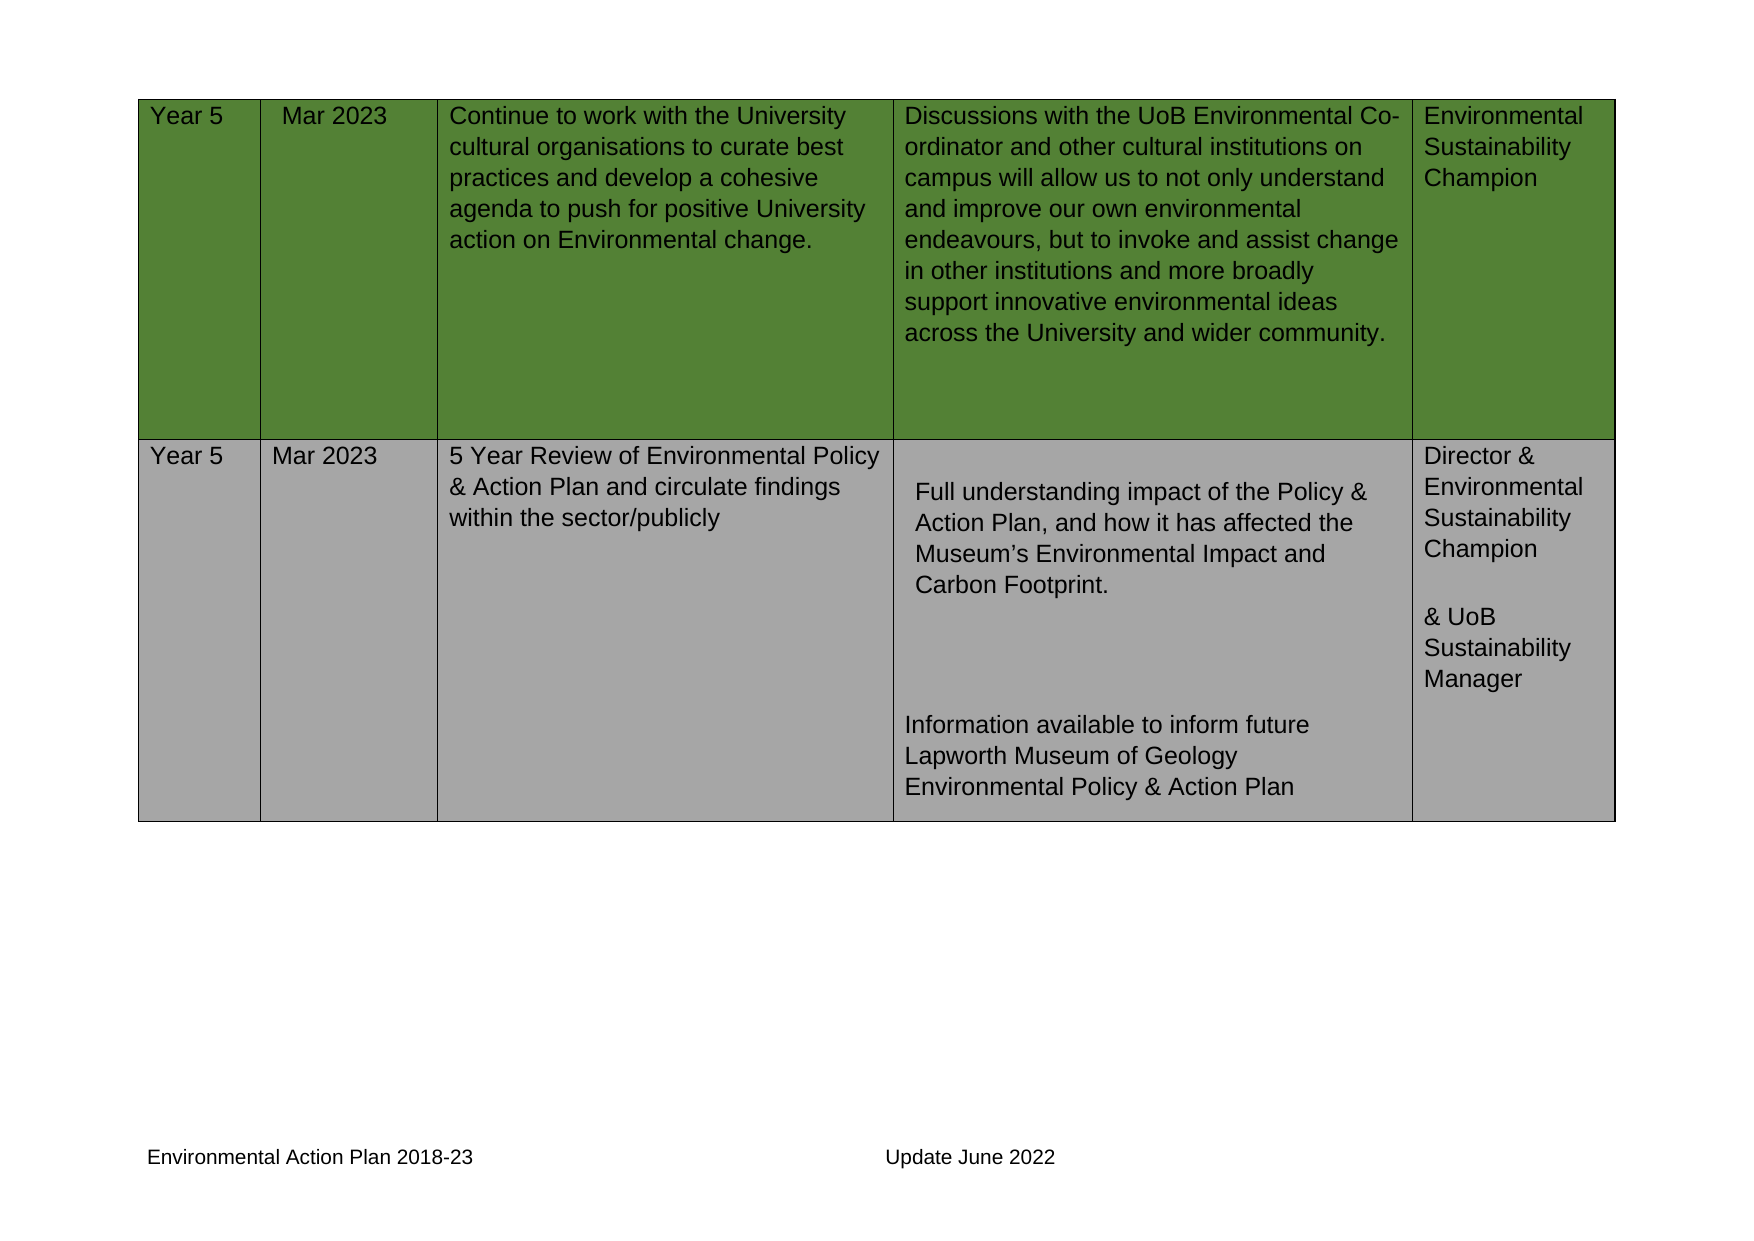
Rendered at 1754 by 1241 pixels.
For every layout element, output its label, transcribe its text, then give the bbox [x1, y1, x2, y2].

table_cell Director & Environmental Sustainability Champion & UoB Sustainability Manager [1413, 440, 1614, 821]
table_cell 5 Year Review of Environmental Policy & Action Plan and circulate findings within the sector/publicly [438, 440, 893, 821]
table_cell Environmental Sustainability Champion [1413, 100, 1614, 439]
table_cell Year 5 [139, 100, 260, 439]
table_cell Year 5 [139, 440, 260, 821]
table_cell Mar 2023 [261, 440, 437, 821]
table_cell Full understanding impact of the Policy & Action Plan, and how it has affected the Museum’s Environmental Impact and Carbon Footprint. Information available to inform future Lapworth Museum of Geology Environmental Policy & Action Plan [894, 440, 1412, 821]
table_cell Continue to work with the University cultural organisations to curate best practices and develop a cohesive agenda to push for positive University action on Environmental change. [438, 100, 893, 439]
table_cell Mar 2023 [261, 100, 437, 439]
table_cell Discussions with the UoB Environmental Co-ordinator and other cultural institutions on campus will allow us to not only understand and improve our own environmental endeavours, but to invoke and assist change in other institutions and more broadly support innovative environmental ideas across the University and wider community. [894, 100, 1412, 439]
